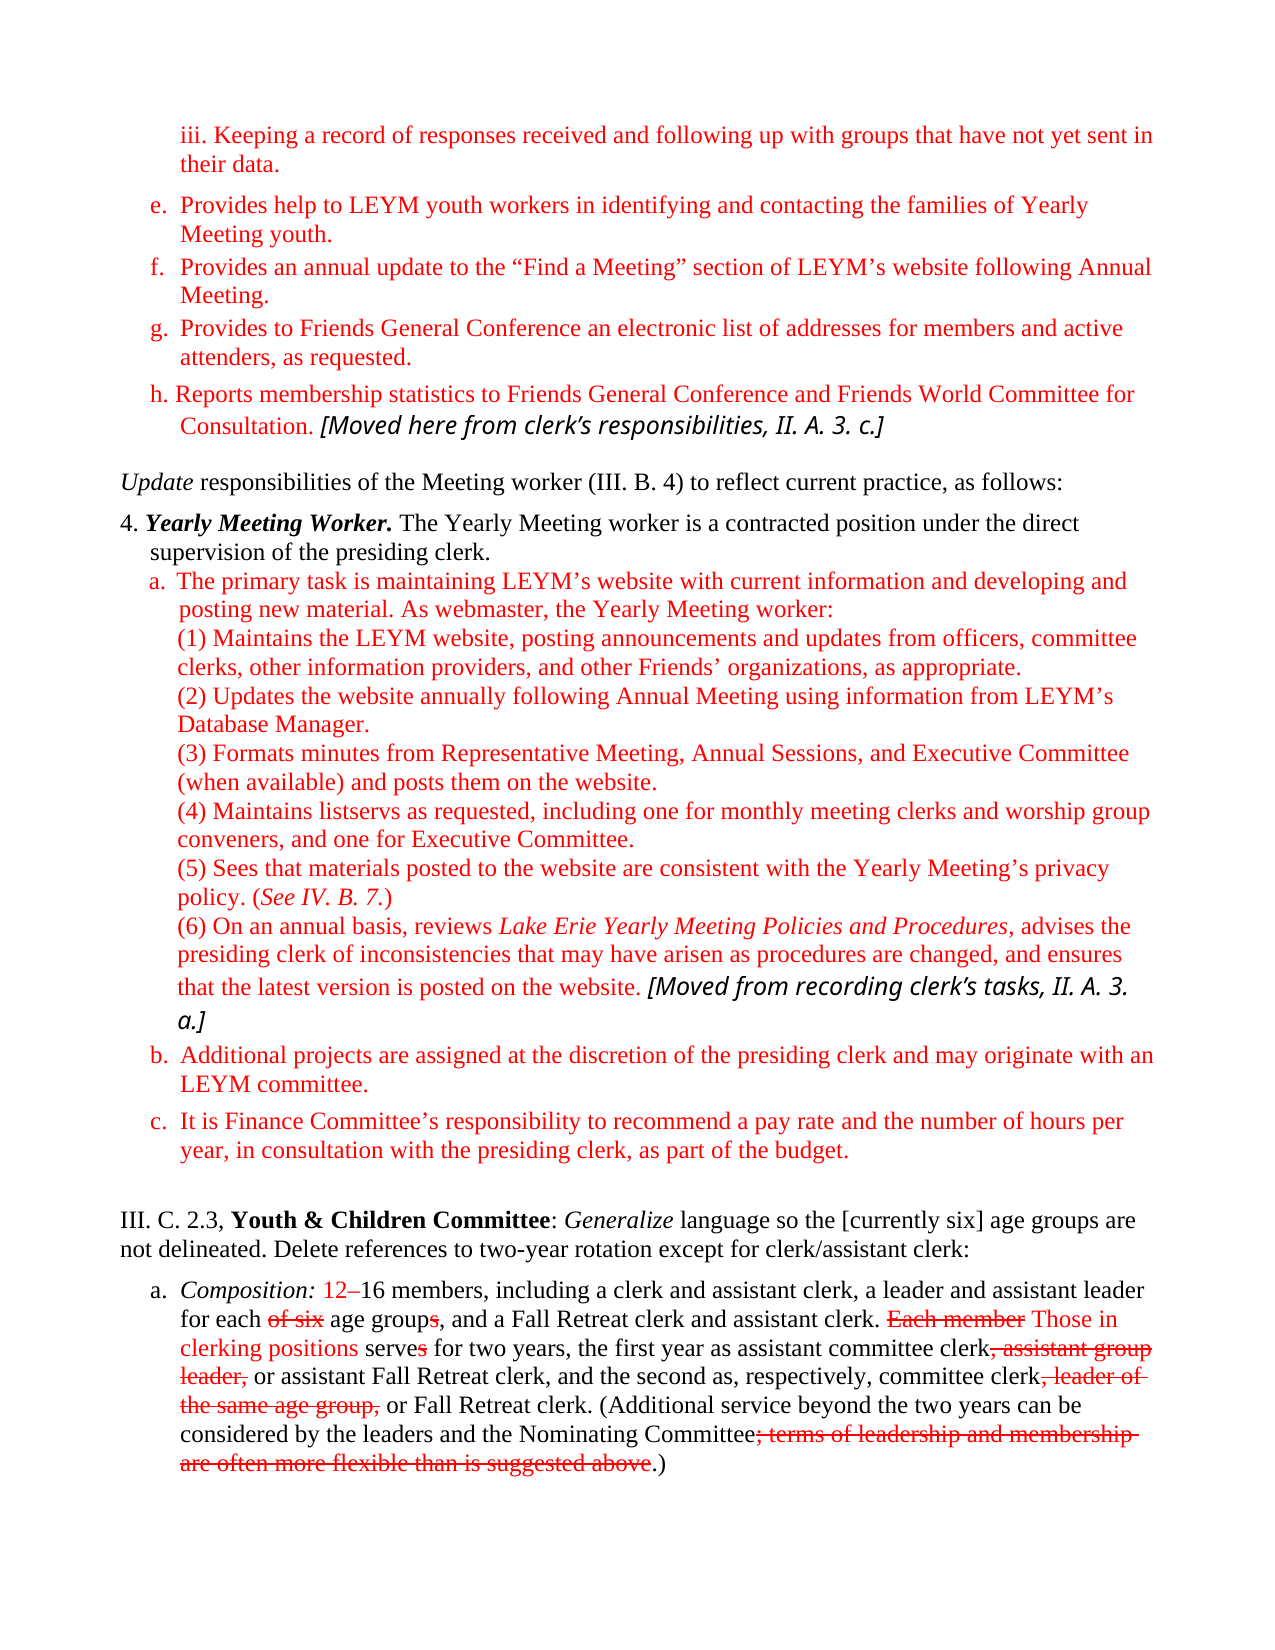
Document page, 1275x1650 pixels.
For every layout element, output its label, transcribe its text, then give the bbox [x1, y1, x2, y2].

text b. Additional projects are assigned at the discretion of the presiding clerk and may originate with an LEYM committee. [150, 1041, 1155, 1098]
text a. Composition: 12–16 members, including a clerk and assistant clerk, a leader and assistant leader for each of six age groups, and a Fall Retreat clerk and assistant clerk. Each member Those in clerking positions serves for two years, the first year as assistant committee clerk, assistant group leader, or assistant Fall Retreat clerk, and the second as, respectively, committee clerk, leader of the same age group, or Fall Retreat clerk. (Additional service beyond the two years can be considered by the leaders and the Nominating Committee; terms of leadership and membership are often more flexible than is suggested above.) [150, 1275, 1155, 1476]
text iii. Keeping a record of responses received and following up with groups that have not yet sent in their data. [150, 120, 1155, 177]
text (5) Sees that materials posted to the website are consistent with the Yearly Meeting’s privacy policy. (See IV. B. 7.) [177, 853, 1155, 911]
text e. Provides help to LEYM youth workers in identifying and contacting the families of Yearly Meeting youth. [150, 190, 1155, 247]
text 4. Yearly Meeting Worker. The Yearly Meeting worker is a contracted position under the direct supervision of the presiding clerk. [120, 508, 1155, 566]
text g. Provides to Friends General Conference an electronic list of addresses for members and active attenders, as requested. [150, 313, 1155, 371]
text (3) Formats minutes from Representative Meeting, Annual Sessions, and Executive Committee (when available) and posts them on the website. [177, 738, 1155, 796]
text (2) Updates the website annually following Annual Meeting using information from LEYM’s Database Manager. [177, 681, 1155, 738]
text h. Reports membership statistics to Friends General Conference and Friends World Committee for Consultation. [Moved here from clerk’s responsibilities, II. A. 3. c.] [150, 379, 1155, 442]
text f. Provides an annual update to the “Find a Meeting” section of LEYM’s website following Annual Meeting. [150, 252, 1155, 309]
list The primary task is maintaining LEYM’s website with current information and developing and posting new material. As webmaster, the Yearly Meeting worker: [148, 566, 1155, 623]
text (4) Maintains listservs as requested, including one for monthly meeting clerks and worship group conveners, and one for Executive Committee. [177, 796, 1155, 853]
text Update responsibilities of the Meeting worker (III. B. 4) to reflect current practice, as follows: [120, 467, 1155, 496]
text III. C. 2.3, Youth & Children Committee: Generalize language so the [currently six] age groups are not delineated. Delete references to two-year rotation except for clerk/assistant clerk: [120, 1205, 1155, 1263]
text (6) On an annual basis, reviews Lake Erie Yearly Meeting Policies and Procedures, advises the presiding clerk of inconsistencies that may have arisen as procedures are changed, and ensures that the latest version is posted on the website. [Moved from recording clerk’s tasks, II. A. 3. a.] [177, 911, 1155, 1036]
text (1) Maintains the LEYM website, posting announcements and updates from officers, committee clerks, other information providers, and other Friends’ organizations, as appropriate. [177, 623, 1155, 681]
text c. It is Finance Committee’s responsibility to recommend a pay rate and the number of hours per year, in consultation with the presiding clerk, as part of the budget. [150, 1106, 1155, 1164]
